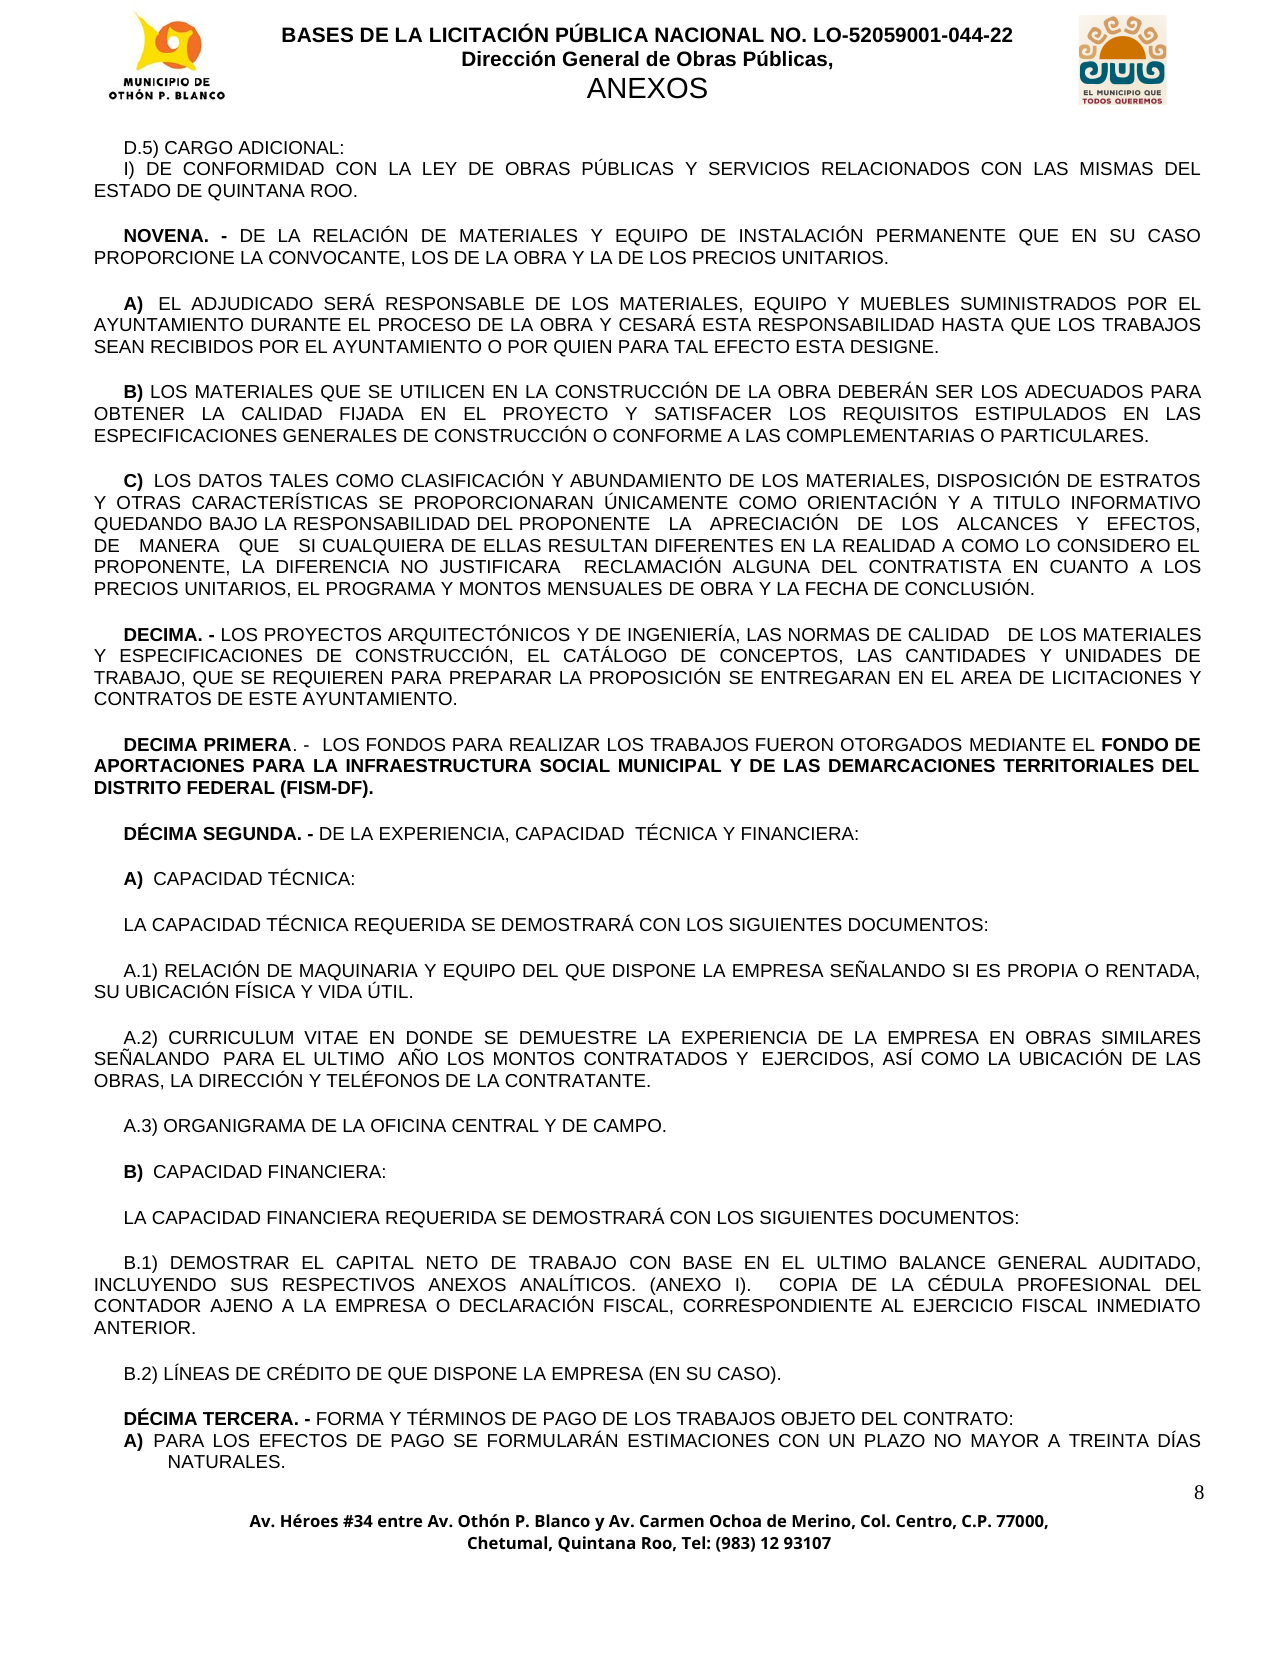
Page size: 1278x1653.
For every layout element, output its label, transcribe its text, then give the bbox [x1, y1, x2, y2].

picture [1078, 15, 1167, 105]
text B) LOS MATERIALES QUE SE UTILICEN EN LA CONSTRUCCIÓN DE LA OBRA DEBERÁN SER LOS ADECUADOS PARA OBTENER LA CALIDAD FIJADA EN EL PROYECTO Y SATISFACER LOS REQUISITOS ESTIPULADOS EN LAS ESPECIFICACIONES GENERALES DE CONSTRUCCIÓN O CONFORME A LAS COMPLEMENTARIAS O PARTICULARES. [94, 381, 1201, 446]
text I) DE CONFORMIDAD CON LA LEY DE OBRAS PÚBLICAS Y SERVICIOS RELACIONADOS CON LAS MISMAS DEL ESTADO DE QUINTANA ROO. [94, 158, 1201, 201]
text DÉCIMA SEGUNDA. - DE LA EXPERIENCIA, CAPACIDAD TÉCNICA Y FINANCIERA: [94, 822, 1201, 844]
text C) LOS DATOS TALES COMO CLASIFICACIÓN Y ABUNDAMIENTO DE LOS MATERIALES, DISPOSICIÓN DE ESTRATOS Y OTRAS CARACTERÍSTICAS SE PROPORCIONARAN ÚNICAMENTE COMO ORIENTACIÓN Y A TITULO INFORMATIVO QUEDANDO BAJO LA RESPONSABILIDAD DEL PROPONENTE LA APRECIACIÓN DE LOS ALCANCES Y EFECTOS, DE MANERA QUE SI CUALQUIERA DE ELLAS RESULTAN DIFERENTES EN LA REALIDAD A COMO LO CONSIDERO EL PROPONENTE, LA DIFERENCIA NO JUSTIFICARA RECLAMACIÓN ALGUNA DEL CONTRATISTA EN CUANTO A LOS PRECIOS UNITARIOS, EL PROGRAMA Y MONTOS MENSUALES DE OBRA Y LA FECHA DE CONCLUSIÓN. [94, 470, 1201, 599]
text DÉCIMA TERCERA. - FORMA Y TÉRMINOS DE PAGO DE LOS TRABAJOS OBJETO DEL CONTRATO: [94, 1408, 1201, 1430]
picture [104, 0, 237, 114]
text DECIMA. - LOS PROYECTOS ARQUITECTÓNICOS Y DE INGENIERÍA, LAS NORMAS DE CALIDAD DE LOS MATERIALES Y ESPECIFICACIONES DE CONSTRUCCIÓN, EL CATÁLOGO DE CONCEPTOS, LAS CANTIDADES Y UNIDADES DE TRABAJO, QUE SE REQUIEREN PARA PREPARAR LA PROPOSICIÓN SE ENTREGARAN EN EL AREA DE LICITACIONES Y CONTRATOS DE ESTE AYUNTAMIENTO. [94, 623, 1201, 710]
text B) CAPACIDAD FINANCIERA: [94, 1161, 1201, 1182]
text LA CAPACIDAD TÉCNICA REQUERIDA SE DEMOSTRARÁ CON LOS SIGUIENTES DOCUMENTOS: [94, 914, 1201, 935]
text B.2) LÍNEAS DE CRÉDITO DE QUE DISPONE LA EMPRESA (EN SU CASO). [94, 1362, 1201, 1384]
text A.2) CURRICULUM VITAE EN DONDE SE DEMUESTRE LA EXPERIENCIA DE LA EMPRESA EN OBRAS SIMILARES SEÑALANDO PARA EL ULTIMO AÑO LOS MONTOS CONTRATADOS Y EJERCIDOS, ASÍ COMO LA UBICACIÓN DE LAS OBRAS, LA DIRECCIÓN Y TELÉFONOS DE LA CONTRATANTE. [94, 1027, 1201, 1091]
text A.3) ORGANIGRAMA DE LA OFICINA CENTRAL Y DE CAMPO. [94, 1115, 1201, 1137]
text A) CAPACIDAD TÉCNICA: [94, 868, 1201, 890]
text A) EL ADJUDICADO SERÁ RESPONSABLE DE LOS MATERIALES, EQUIPO Y MUEBLES SUMINISTRADOS POR EL AYUNTAMIENTO DURANTE EL PROCESO DE LA OBRA Y CESARÁ ESTA RESPONSABILIDAD HASTA QUE LOS TRABAJOS SEAN RECIBIDOS POR EL AYUNTAMIENTO O POR QUIEN PARA TAL EFECTO ESTA DESIGNE. [94, 292, 1201, 357]
text DECIMA PRIMERA. - LOS FONDOS PARA REALIZAR LOS TRABAJOS FUERON OTORGADOS MEDIANTE EL FONDO DE APORTACIONES PARA LA INFRAESTRUCTURA SOCIAL MUNICIPAL Y DE LAS DEMARCACIONES TERRITORIALES DEL DISTRITO FEDERAL (FISM-DF). [94, 734, 1201, 798]
text A) PARA LOS EFECTOS DE PAGO SE FORMULARÁN ESTIMACIONES CON UN PLAZO NO MAYOR A TREINTA DÍAS NATURALES. [123, 1430, 1201, 1473]
text NOVENA. - DE LA RELACIÓN DE MATERIALES Y EQUIPO DE INSTALACIÓN PERMANENTE QUE EN SU CASO PROPORCIONE LA CONVOCANTE, LOS DE LA OBRA Y LA DE LOS PRECIOS UNITARIOS. [94, 225, 1201, 268]
text B.1) DEMOSTRAR EL CAPITAL NETO DE TRABAJO CON BASE EN EL ULTIMO BALANCE GENERAL AUDITADO, INCLUYENDO SUS RESPECTIVOS ANEXOS ANALÍTICOS. (ANEXO I). COPIA DE LA CÉDULA PROFESIONAL DEL CONTADOR AJENO A LA EMPRESA O DECLARACIÓN FISCAL, CORRESPONDIENTE AL EJERCICIO FISCAL INMEDIATO ANTERIOR. [94, 1252, 1201, 1338]
text LA CAPACIDAD FINANCIERA REQUERIDA SE DEMOSTRARÁ CON LOS SIGUIENTES DOCUMENTOS: [94, 1207, 1201, 1228]
text D.5) CARGO ADICIONAL: [94, 137, 1201, 158]
text A.1) RELACIÓN DE MAQUINARIA Y EQUIPO DEL QUE DISPONE LA EMPRESA SEÑALANDO SI ES PROPIA O RENTADA, SU UBICACIÓN FÍSICA Y VIDA ÚTIL. [94, 959, 1201, 1002]
